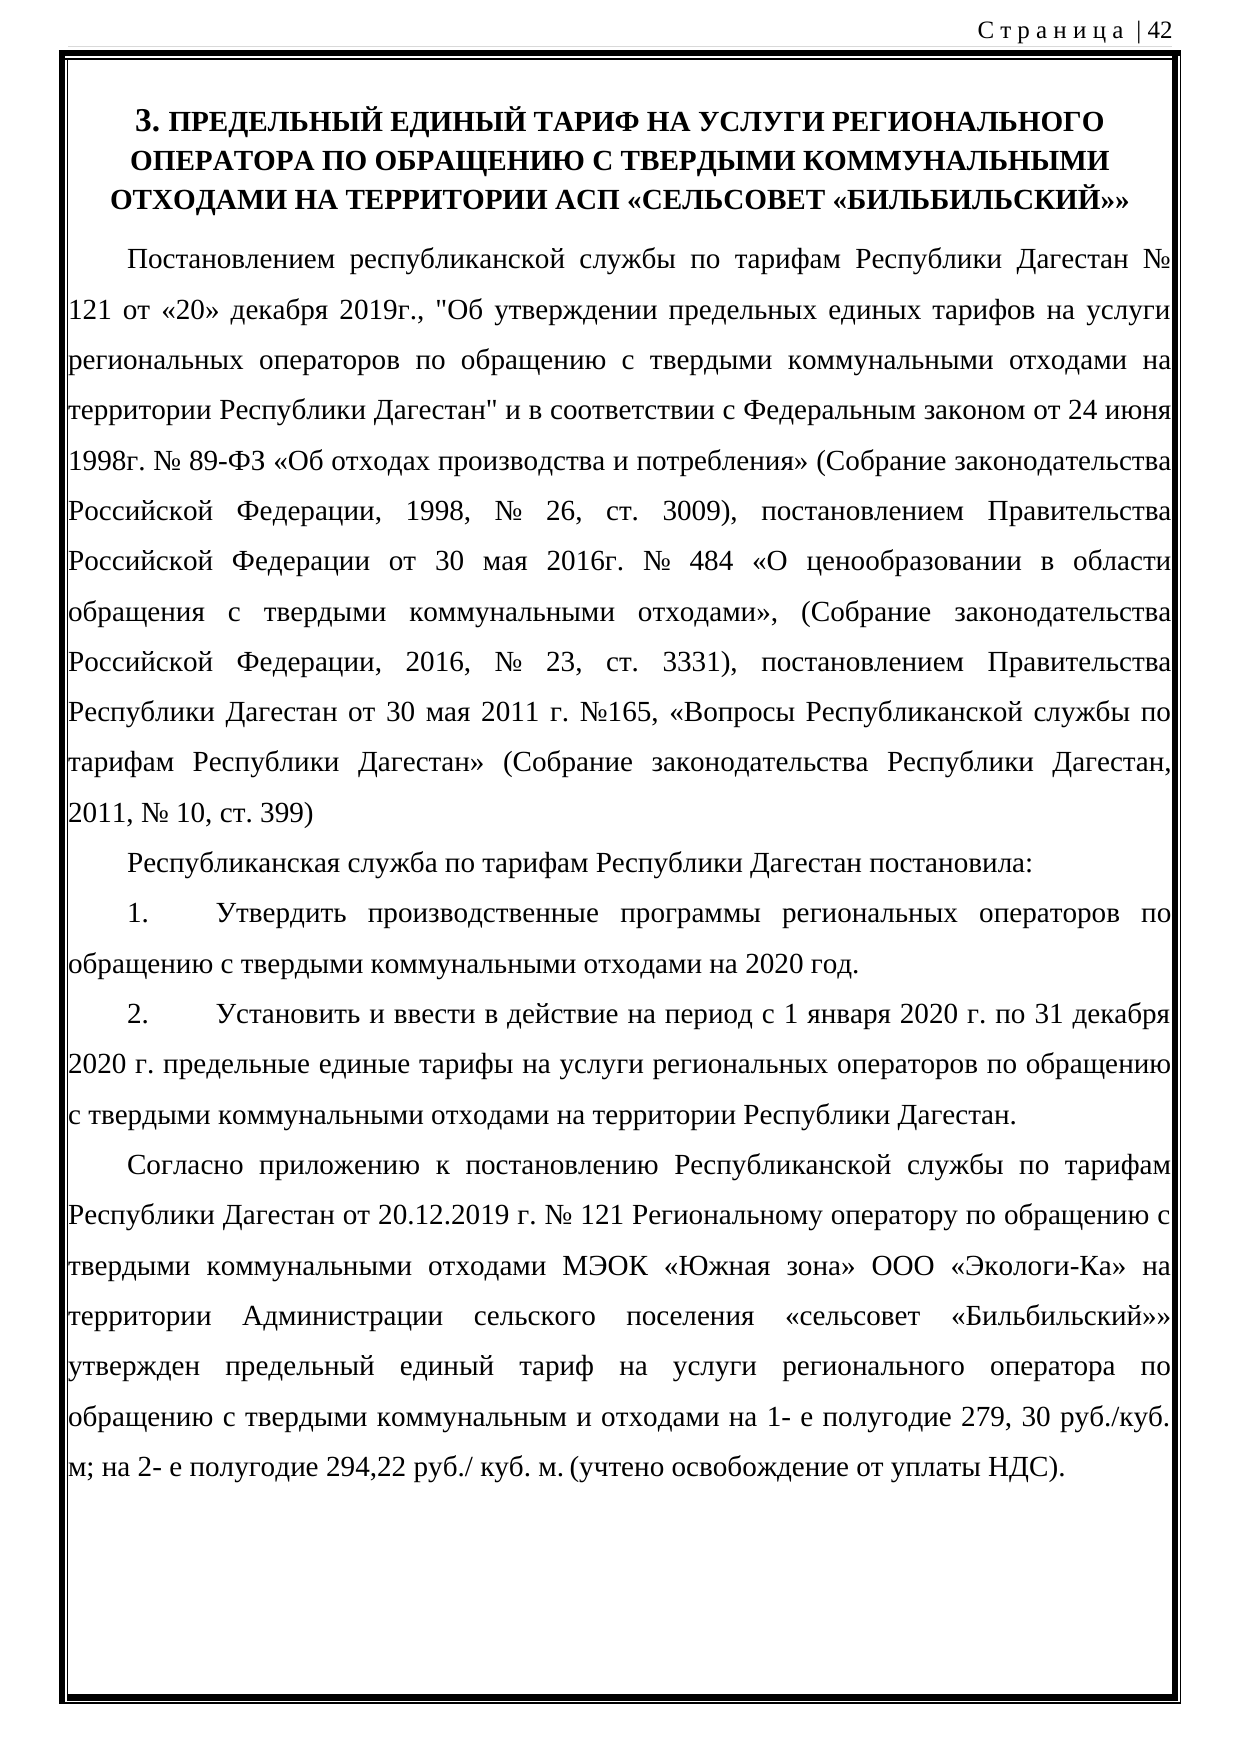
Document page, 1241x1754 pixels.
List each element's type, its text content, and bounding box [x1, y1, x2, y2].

text 1. Утвердить производственные программы региональных операторов по обращению с твердыми коммунальными отходами на 2020 год. [68, 896, 1172, 979]
text 3. ПРЕДЕЛЬНЫЙ ЕДИНЫЙ ТАРИФ НА УСЛУГИ РЕГИОНАЛЬНОГО ОПЕРАТОРА ПО ОБРАЩЕНИЮ С ТВЕРДЫМИ КОММУНАЛЬНЫМИ ОТХОДАМИ НА ТЕРРИТОРИИ АСП «СЕЛЬСОВЕТ «БИЛЬБИЛЬСКИЙ»» [68, 100, 1172, 216]
text Согласно приложению к постановлению Республиканской службы по тарифам Республики Дагестан от 20.12.2019 г. № 121 Региональному оператору по обращению с твердыми коммунальными отходами МЭОК «Южная зона» ООО «Экологи-Ка» на территории Администрации сельского поселения «сельсовет «Бильбильский»» утвержден предельный единый тариф на услуги регионального оператора по обращению с твердыми коммунальным и отходами на 1- е полугодие 279, 30 руб./куб. м; на 2- е полугодие 294,22 руб./ куб. м. (учтено освобождение от уплаты НДС). [68, 1147, 1172, 1482]
text Республиканская служба по тарифам Республики Дагестан постановила: [68, 845, 1172, 879]
text Постановлением республиканской службы по тарифам Республики Дагестан № 121 от «20» декабря 2019г., "Об утверждении предельных единых тарифов на услуги региональных операторов по обращению с твердыми коммунальными отходами на территории Республики Дагестан" и в соответствии с Федеральным законом от 24 июня 1998г. № 89-ФЗ «Об отходах производства и потребления» (Собрание законодательства Российской Федерации, 1998, № 26, ст. 3009), постановлением Правительства Российской Федерации от 30 мая 2016г. № 484 «О ценообразовании в области обращения с твердыми коммунальными отходами», (Собрание законодательства Российской Федерации, 2016, № 23, ст. 3331), постановлением Правительства Республики Дагестан от 30 мая 2011 г. №165, «Вопросы Республиканской службы по тарифам Республики Дагестан» (Собрание законодательства Республики Дагестан, 2011, № 10, ст. 399) [68, 241, 1172, 828]
text 2. Установить и ввести в действие на период с 1 января 2020 г. по 31 декабря 2020 г. предельные единые тарифы на услуги региональных операторов по обращению с твердыми коммунальными отходами на территории Республики Дагестан. [68, 996, 1172, 1130]
